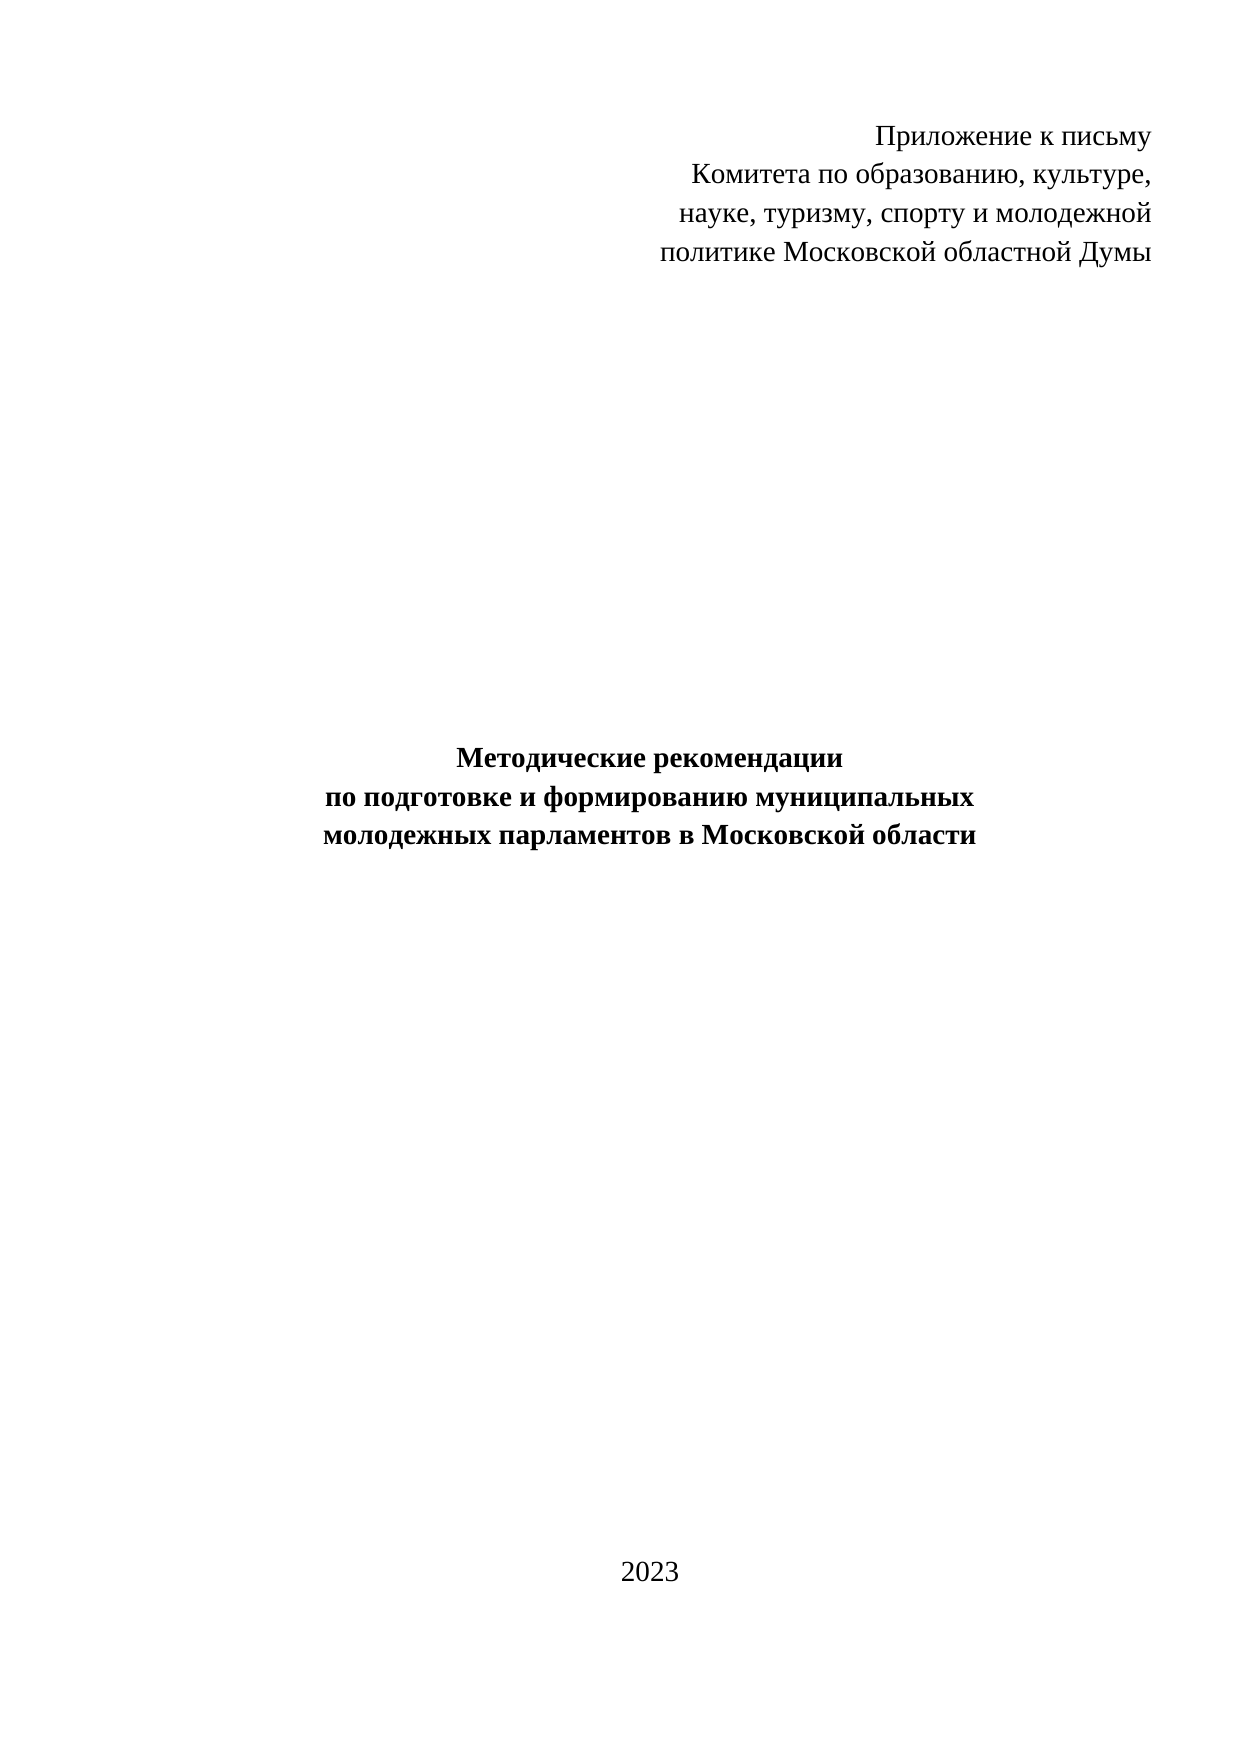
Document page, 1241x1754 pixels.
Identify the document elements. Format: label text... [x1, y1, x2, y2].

text Приложение к письму Комитета по образованию, культуре, науке, туризму, спорту и молодежной политике Московской областной Думы [620, 118, 1152, 267]
text Методические рекомендации по подготовке и формированию муниципальных молодежных парламентов в Московской области [148, 740, 1152, 851]
text 2023 [148, 1554, 1152, 1587]
